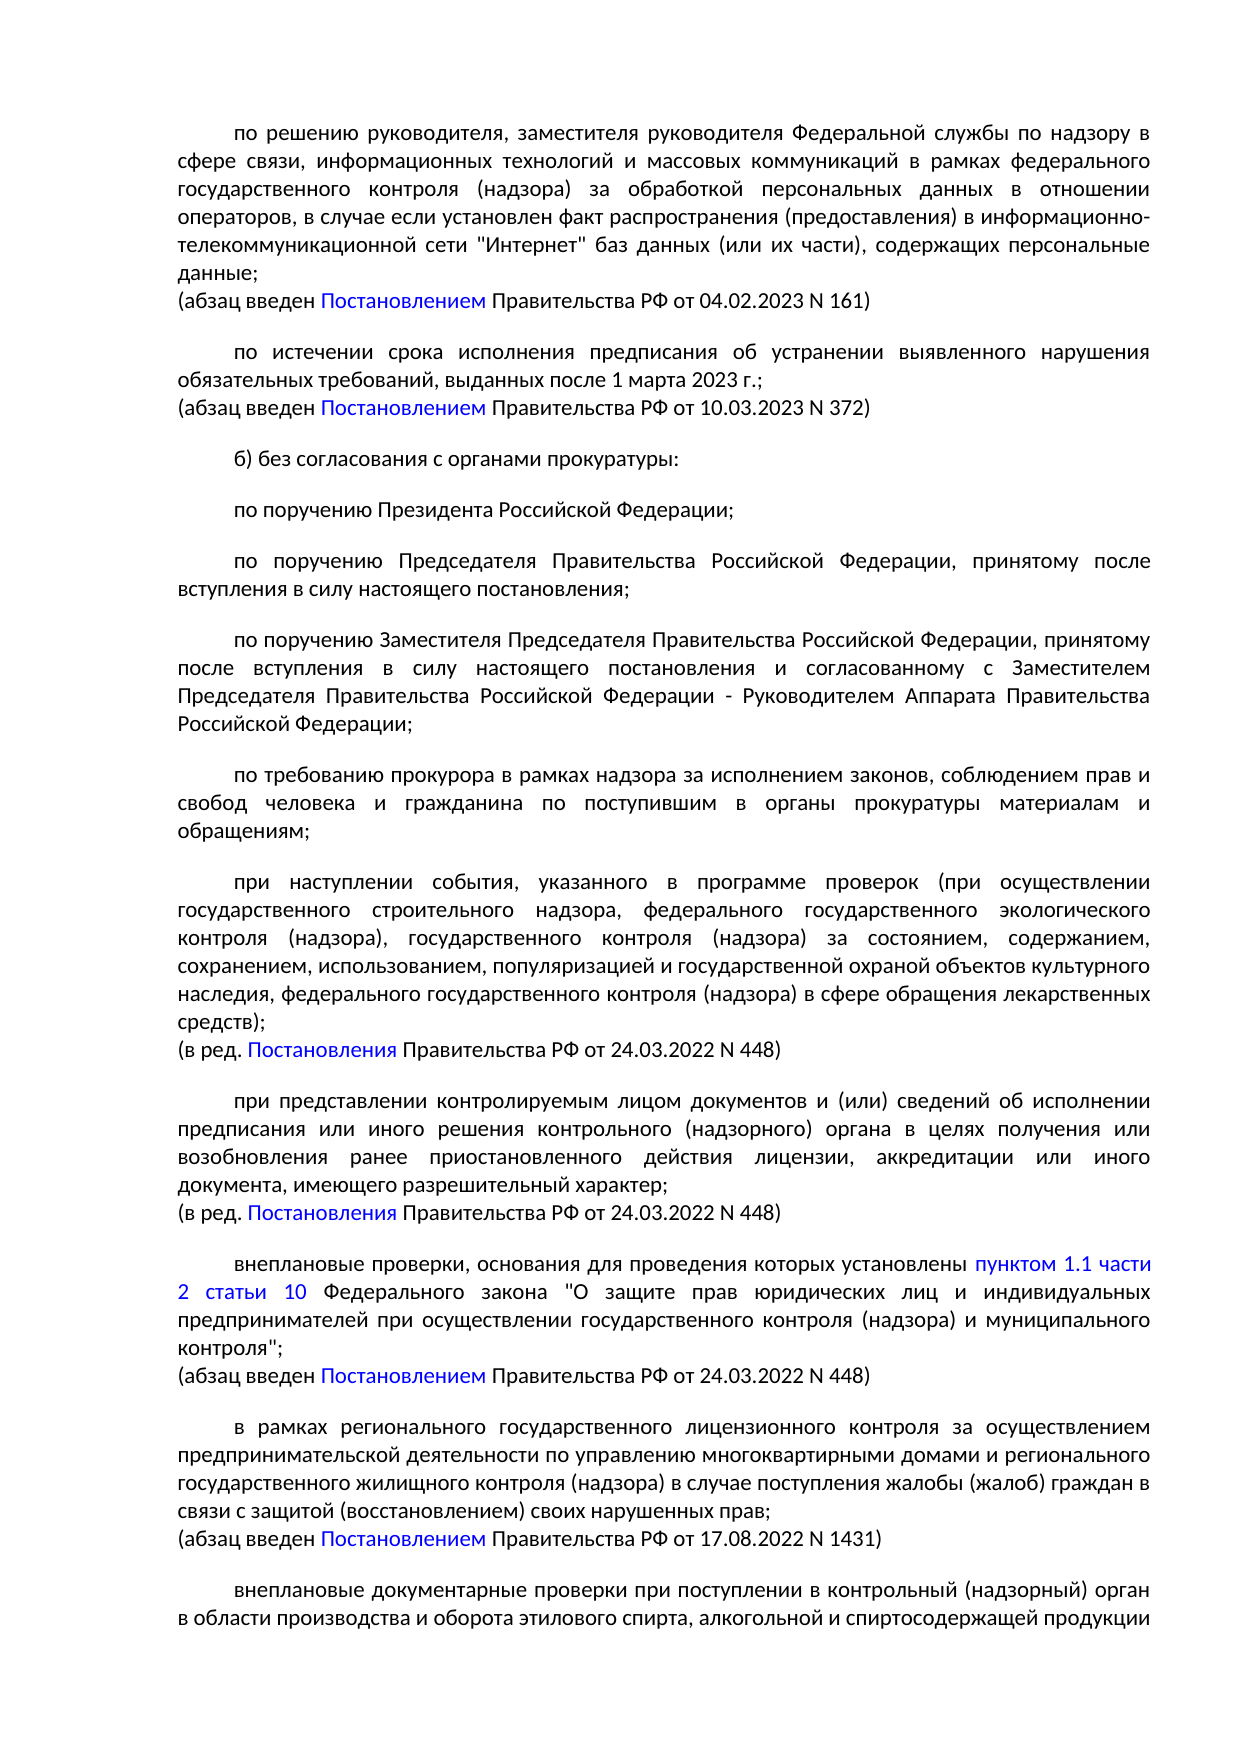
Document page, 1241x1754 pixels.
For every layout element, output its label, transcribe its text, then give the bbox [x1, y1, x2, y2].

text по поручению Заместителя Председателя Правительства Российской Федерации, принятому после вступления в силу настоящего постановления и согласованному с Заместителем Председателя Правительства Российской Федерации - Руководителем Аппарата Правительства Российской Федерации; [177, 625, 1152, 737]
text (в ред. Постановления Правительства РФ от 24.03.2022 N 448) [177, 1035, 1152, 1063]
text по решению руководителя, заместителя руководителя Федеральной службы по надзору в сфере связи, информационных технологий и массовых коммуникаций в рамках федерального государственного контроля (надзора) за обработкой персональных данных в отношении операторов, в случае если установлен факт распространения (предоставления) в информационно-телекоммуникационной сети "Интернет" баз данных (или их части), содержащих персональные данные; [177, 118, 1152, 286]
text по истечении срока исполнения предписания об устранении выявленного нарушения обязательных требований, выданных после 1 марта 2023 г.; [177, 337, 1152, 393]
text в рамках регионального государственного лицензионного контроля за осуществлением предпринимательской деятельности по управлению многоквартирными домами и регионального государственного жилищного контроля (надзора) в случае поступления жалобы (жалоб) граждан в связи с защитой (восстановлением) своих нарушенных прав; [177, 1412, 1152, 1524]
text по поручению Председателя Правительства Российской Федерации, принятому после вступления в силу настоящего постановления; [177, 546, 1152, 602]
text (абзац введен Постановлением Правительства РФ от 10.03.2023 N 372) [177, 393, 1152, 421]
text (в ред. Постановления Правительства РФ от 24.03.2022 N 448) [177, 1198, 1152, 1226]
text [177, 1575, 1152, 1631]
text (абзац введен Постановлением Правительства РФ от 04.02.2023 N 161) [177, 286, 1152, 314]
text по поручению Президента Российской Федерации; [177, 495, 1152, 523]
text б) без согласования с органами прокуратуры: [177, 444, 1152, 472]
text внеплановые проверки, основания для проведения которых установлены пунктом 1.1 части 2 статьи 10 Федерального закона "О защите прав юридических лиц и индивидуальных предпринимателей при осуществлении государственного контроля (надзора) и муниципального контроля"; [177, 1249, 1152, 1361]
text (абзац введен Постановлением Правительства РФ от 24.03.2022 N 448) [177, 1361, 1152, 1389]
text по требованию прокурора в рамках надзора за исполнением законов, соблюдением прав и свобод человека и гражданина по поступившим в органы прокуратуры материалам и обращениям; [177, 760, 1152, 844]
text при наступлении события, указанного в программе проверок (при осуществлении государственного строительного надзора, федерального государственного экологического контроля (надзора), государственного контроля (надзора) за состоянием, содержанием, сохранением, использованием, популяризацией и государственной охраной объектов культурного наследия, федерального государственного контроля (надзора) в сфере обращения лекарственных средств); [177, 867, 1152, 1035]
text при представлении контролируемым лицом документов и (или) сведений об исполнении предписания или иного решения контрольного (надзорного) органа в целях получения или возобновления ранее приостановленного действия лицензии, аккредитации или иного документа, имеющего разрешительный характер; [177, 1086, 1152, 1198]
text (абзац введен Постановлением Правительства РФ от 17.08.2022 N 1431) [177, 1524, 1152, 1552]
